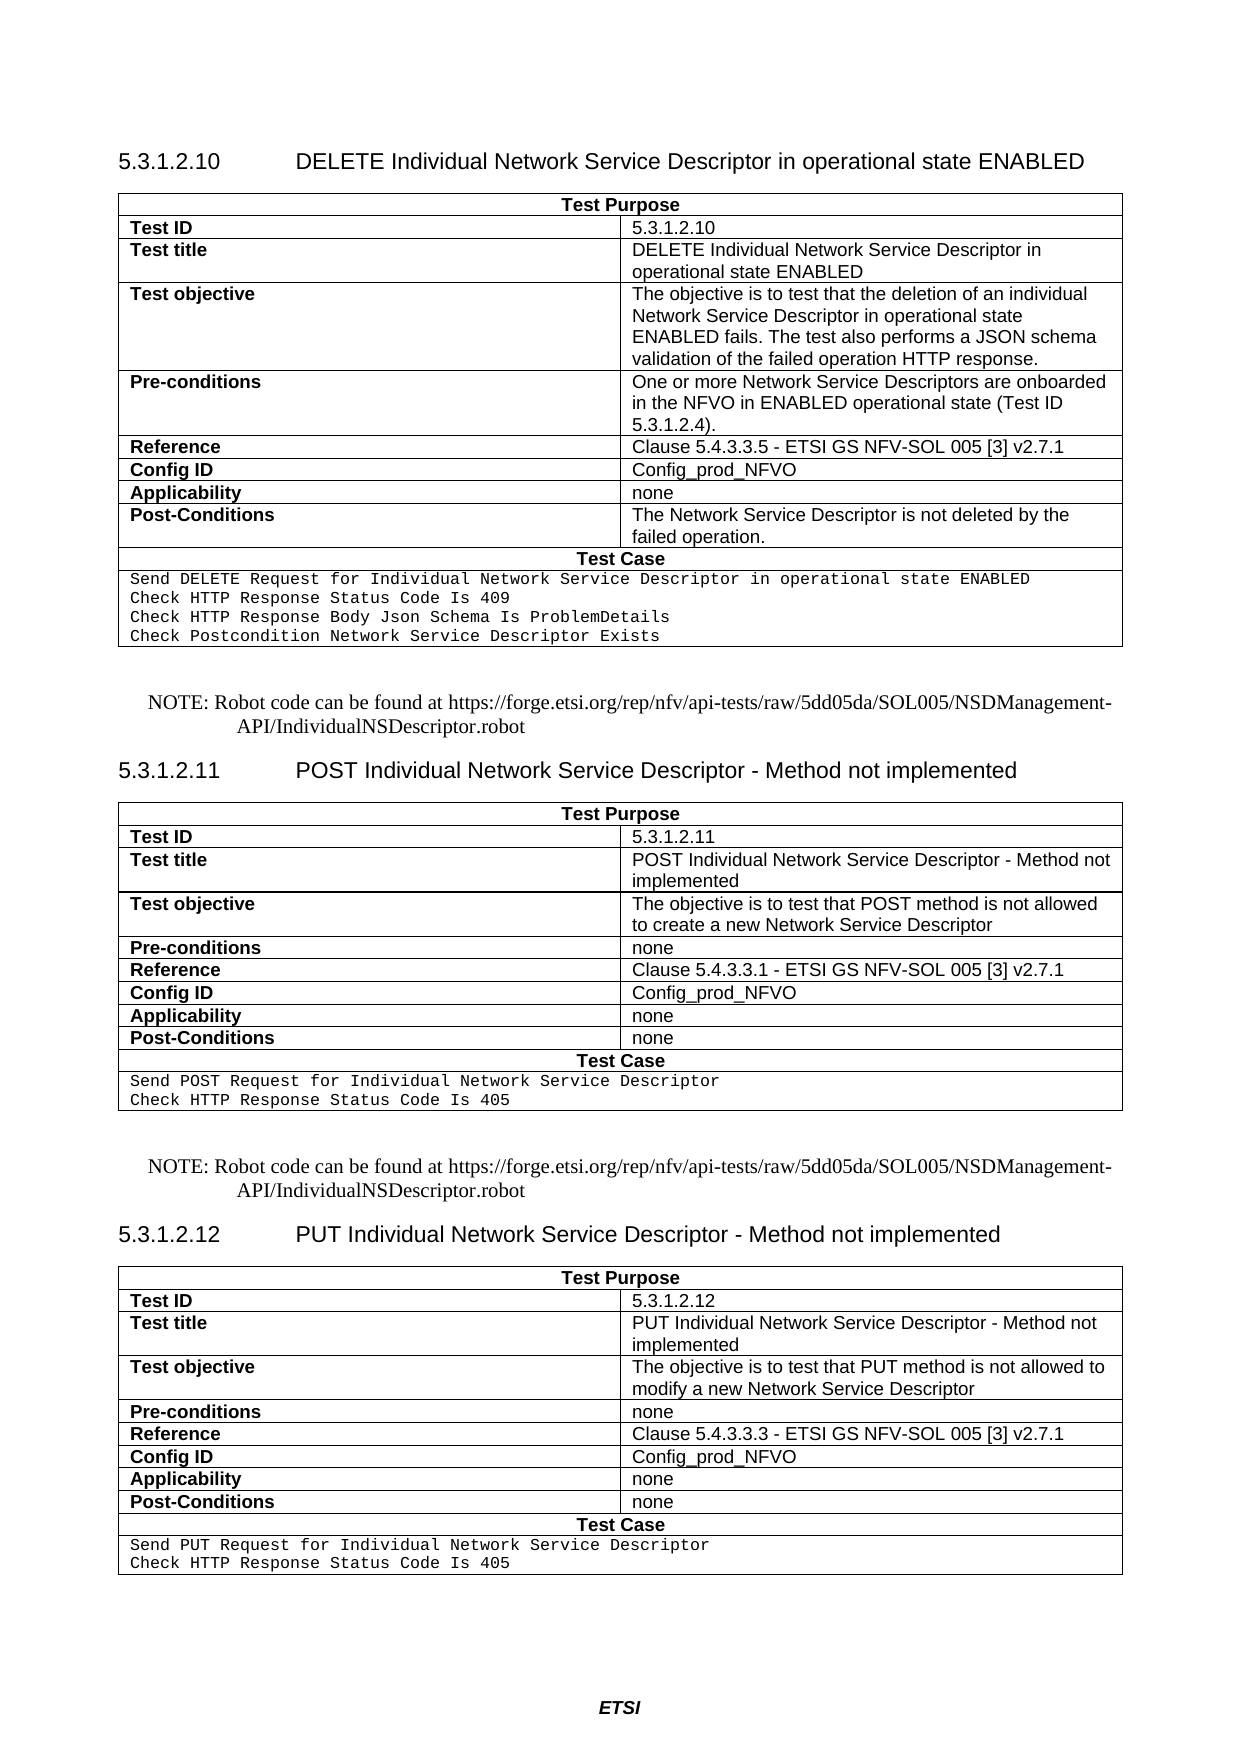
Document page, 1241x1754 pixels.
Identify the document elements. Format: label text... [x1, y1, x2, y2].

table_cell Send PUT Request for Individual Network Service Descriptor Check HTTP Response Status Code Is 405 [119, 1536, 1122, 1574]
table_cell Test objective [119, 893, 620, 936]
table_cell Send POST Request for Individual Network Service Descriptor Check HTTP Response Status Code Is 405 [119, 1072, 1122, 1110]
table_cell Test ID [119, 826, 620, 847]
table_cell One or more Network Service Descriptors are onboarded in the NFVO in ENABLED operational state (Test ID 5.3.1.2.4). [621, 371, 1122, 435]
table_cell none [621, 937, 1122, 958]
table_cell none [621, 1400, 1122, 1422]
table_cell Test title [119, 239, 620, 282]
table_cell Post-Conditions [119, 1027, 620, 1049]
table_cell Post-Conditions [119, 1491, 620, 1512]
table_cell Applicability [119, 1005, 620, 1026]
table_cell none [621, 1027, 1122, 1049]
table_cell Pre-conditions [119, 371, 620, 435]
table_cell Test Case [119, 1514, 1122, 1535]
table_cell The objective is to test that POST method is not allowed to create a new Network Service Descriptor [621, 893, 1122, 936]
table_cell Test ID [119, 216, 620, 238]
table_cell Reference [119, 959, 620, 981]
text NOTE: Robot code can be found at https://forge.etsi.org/rep/nfv/api-tests/raw/5dd05da/SOL005/NSDManagement-API/IndividualNSDescriptor.robot [148, 690, 1122, 738]
subtitle 5.3.1.2.11 POST Individual Network Service Descriptor - Method not implemented [118, 757, 1122, 783]
table_cell Pre-conditions [119, 937, 620, 958]
table_cell Test objective [119, 283, 620, 369]
table_cell Clause 5.4.3.3.3 - ETSI GS NFV-SOL 005 [3] v2.7.1 [621, 1423, 1122, 1444]
table_header Test Purpose [119, 803, 1122, 825]
table_cell Config ID [119, 459, 620, 480]
table_cell none [621, 1468, 1122, 1490]
table_cell Test Case [119, 1050, 1122, 1071]
table_cell Clause 5.4.3.3.1 - ETSI GS NFV-SOL 005 [3] v2.7.1 [621, 959, 1122, 981]
table_cell Config_prod_NFVO [621, 459, 1122, 480]
table_cell Post-Conditions [119, 504, 620, 547]
table_cell Pre-conditions [119, 1400, 620, 1422]
text NOTE: Robot code can be found at https://forge.etsi.org/rep/nfv/api-tests/raw/5dd05da/SOL005/NSDManagement-API/IndividualNSDescriptor.robot [148, 1154, 1122, 1202]
table_cell none [621, 1005, 1122, 1026]
table_cell Test title [119, 1312, 620, 1355]
table_cell Test ID [119, 1290, 620, 1311]
table_cell Test Case [119, 548, 1122, 570]
table_cell The objective is to test that PUT method is not allowed to modify a new Network Service Descriptor [621, 1356, 1122, 1399]
table_cell 5.3.1.2.10 [621, 216, 1122, 238]
subtitle 5.3.1.2.12 PUT Individual Network Service Descriptor - Method not implemented [118, 1221, 1122, 1247]
table_cell none [621, 1491, 1122, 1512]
table_cell Config ID [119, 1446, 620, 1467]
subtitle 5.3.1.2.10 DELETE Individual Network Service Descriptor in operational state ENABLED [118, 148, 1122, 174]
table_cell Config ID [119, 982, 620, 1003]
table_cell Applicability [119, 481, 620, 503]
table_cell Config_prod_NFVO [621, 1446, 1122, 1467]
table_header Test Purpose [119, 1267, 1122, 1288]
table_cell PUT Individual Network Service Descriptor - Method not implemented [621, 1312, 1122, 1355]
table_cell Clause 5.4.3.3.5 - ETSI GS NFV-SOL 005 [3] v2.7.1 [621, 436, 1122, 458]
table_cell Applicability [119, 1468, 620, 1490]
table_cell Reference [119, 1423, 620, 1444]
table_cell Send DELETE Request for Individual Network Service Descriptor in operational state ENABLED Check HTTP Response Status Code Is 409 Check HTTP Response Body Json Schema Is ProblemDetails Check Postcondition Network Service Descriptor Exists [119, 571, 1122, 646]
table_cell none [621, 481, 1122, 503]
table_cell The objective is to test that the deletion of an individual Network Service Descriptor in operational state ENABLED fails. The test also performs a JSON schema validation of the failed operation HTTP response. [621, 283, 1122, 369]
table_cell Test objective [119, 1356, 620, 1399]
table_cell Test title [119, 848, 620, 891]
table_cell 5.3.1.2.12 [621, 1290, 1122, 1311]
table_cell Reference [119, 436, 620, 458]
table_cell DELETE Individual Network Service Descriptor in operational state ENABLED [621, 239, 1122, 282]
table_cell POST Individual Network Service Descriptor - Method not implemented [621, 848, 1122, 891]
table_cell 5.3.1.2.11 [621, 826, 1122, 847]
table_header Test Purpose [119, 194, 1122, 215]
table_cell The Network Service Descriptor is not deleted by the failed operation. [621, 504, 1122, 547]
table_cell Config_prod_NFVO [621, 982, 1122, 1003]
